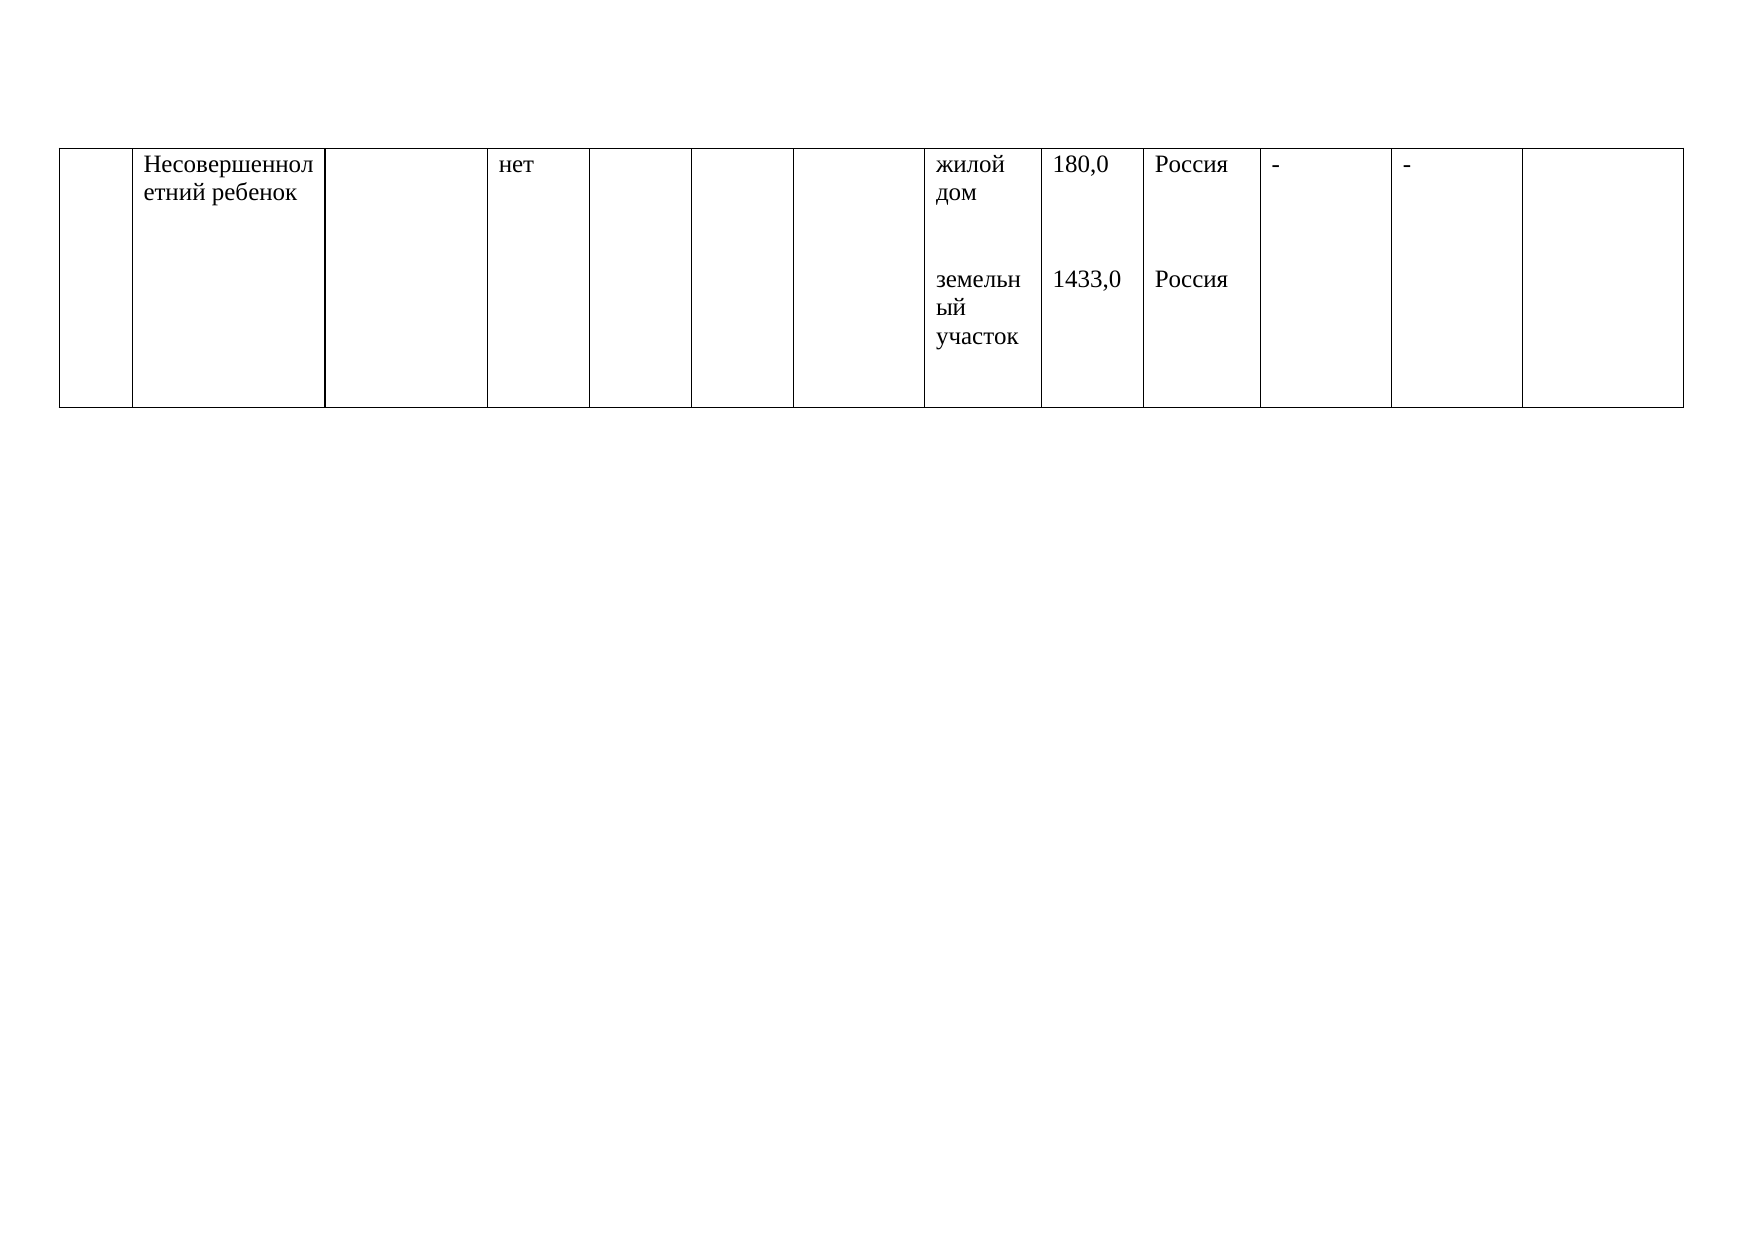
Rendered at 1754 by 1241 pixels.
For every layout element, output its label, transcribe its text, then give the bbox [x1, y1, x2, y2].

table_cell - [1392, 149, 1522, 407]
table_cell 180,0 1433,0 [1042, 149, 1143, 407]
table_cell Несовершеннолетний ребенок [133, 149, 324, 407]
table_cell [1523, 149, 1683, 407]
table_cell [794, 149, 924, 407]
table_cell [60, 149, 132, 407]
table_cell нет [488, 149, 589, 407]
table_cell [692, 149, 793, 407]
table_cell [326, 149, 487, 407]
table_cell [590, 149, 691, 407]
table_cell Россия Россия [1144, 149, 1260, 407]
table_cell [925, 149, 1041, 407]
table_cell - [1261, 149, 1391, 407]
